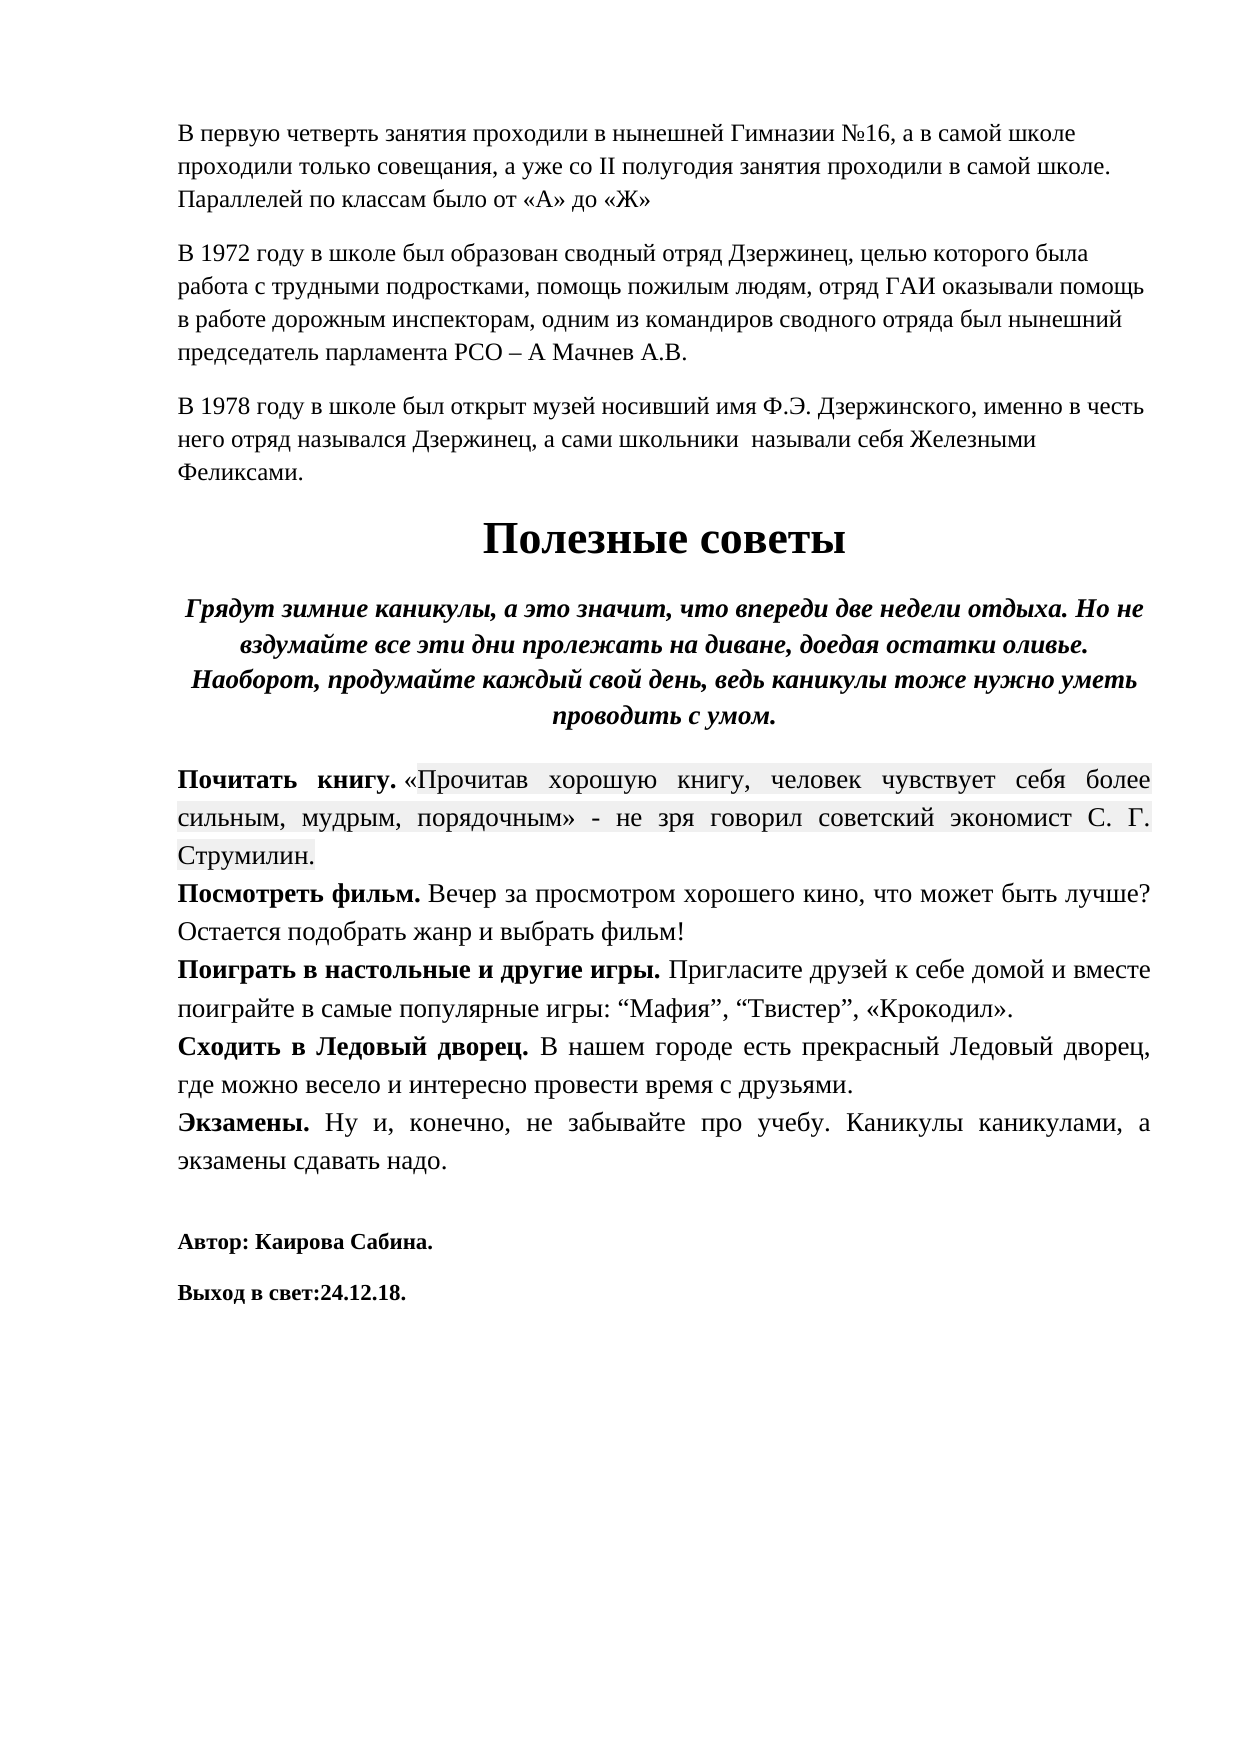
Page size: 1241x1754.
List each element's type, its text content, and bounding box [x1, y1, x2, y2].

text Поиграть в настольные и другие игры. Пригласите друзей к себе домой и вместе поиграйте в самые популярные игры: “Мафия”, “Твистер”, «Крокодил». [177, 985, 1152, 1023]
text Полезные советы [177, 511, 1152, 563]
text Посмотреть фильм. Вечер за просмотром хорошего кино, что может быть лучше? Остается подобрать жанр и выбрать фильм! [177, 870, 1152, 947]
text Почитать книгу. «Прочитав хорошую книгу, человек чувствует себя более сильным, мудрым, порядочным» - не зря говорил советский экономист С. Г. Струмилин. [177, 832, 1152, 870]
text Почитать книгу. «Прочитав хорошую книгу, человек чувствует себя более сильным, мудрым, порядочным» - не зря говорил советский экономист С. Г. Струмилин. [177, 756, 1152, 801]
text Автор: Каирова Сабина. [177, 1228, 1152, 1255]
text Выход в свет:24.12.18. [177, 1279, 1152, 1306]
text В 1972 году в школе был образован сводный отряд Дзержинец, целью которого была работа с трудными подростками, помощь пожилым людям, отряд ГАИ оказывали помощь в работе дорожным инспекторам, одним из командиров сводного отряда был нынешний председатель парламента РСО – А Мачнев А.В. [177, 238, 1152, 366]
text Экзамены. Ну и, конечно, не забывайте про учебу. Каникулы каникулами, а экзамены сдавать надо. [177, 1099, 1152, 1175]
text Сходить в Ледовый дворец. В нашем городе есть прекрасный Ледовый дворец, где можно весело и интересно провести время с друзьями. [177, 1061, 1152, 1099]
text В 1978 году в школе был открыт музей носивший имя Ф.Э. Дзержинского, именно в честь него отряд назывался Дзержинец, а сами школьники называли себя Железными Феликсами. [177, 391, 1152, 486]
text Грядут зимние каникулы, а это значит, что впереди две недели отдыха. Но не вздумайте все эти дни пролежать на диване, доедая остатки оливье. Наоборот, продумайте каждый свой день, ведь каникулы тоже нужно уметь проводить с умом. [177, 592, 1152, 731]
text В первую четверть занятия проходили в нынешней Гимназии №16, а в самой школе проходили только совещания, а уже со II полугодия занятия проходили в самой школе. Параллелей по классам было от «А» до «Ж» [177, 118, 1152, 213]
